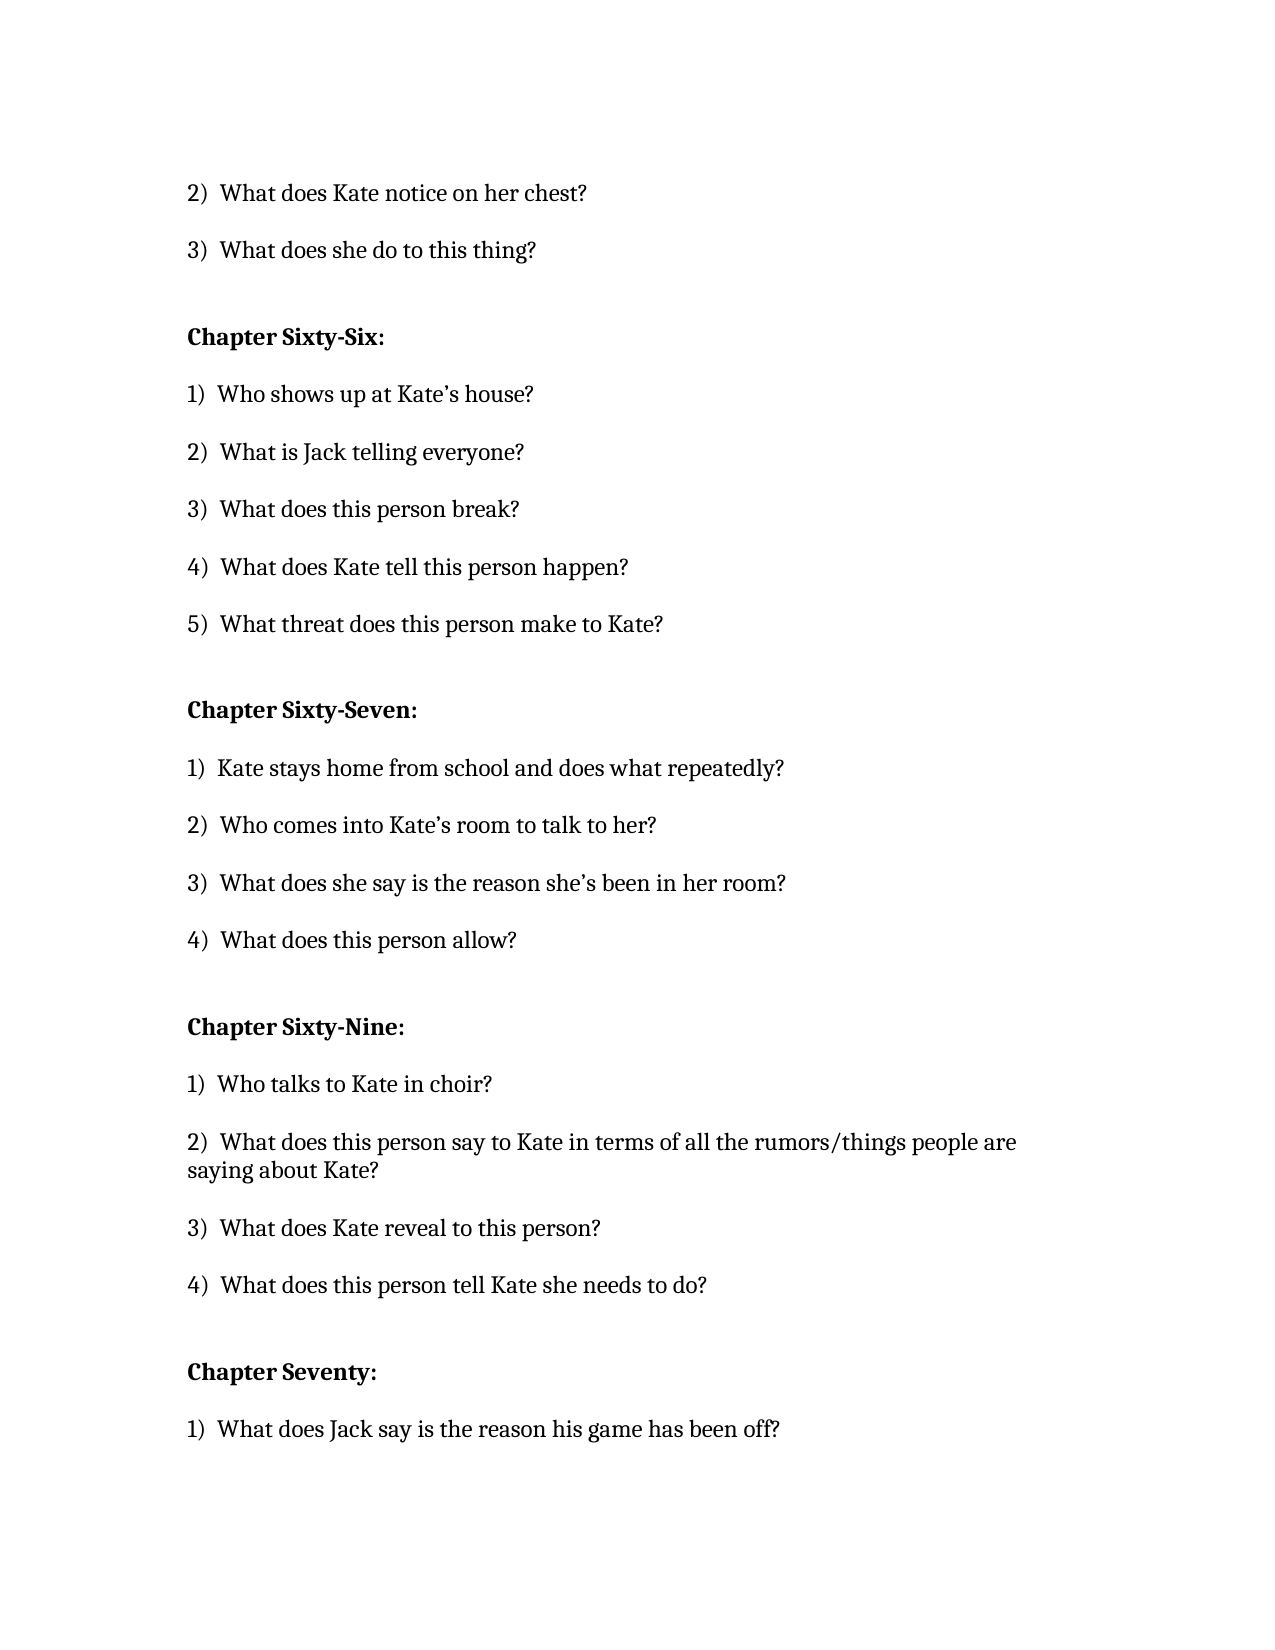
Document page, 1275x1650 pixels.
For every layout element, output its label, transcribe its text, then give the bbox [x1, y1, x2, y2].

text 1) Who shows up at Kate’s house? [187, 380, 1087, 409]
text 1) Kate stays home from school and does what repeatedly? [187, 754, 1087, 782]
text 1) What does Jack say is the reason his game has been off? [187, 1415, 1087, 1444]
text 3) What does Kate reveal to this person? [187, 1214, 1087, 1242]
text 4) What does this person tell Kate she needs to do? [187, 1271, 1087, 1300]
text 4) What does this person allow? [187, 926, 1087, 955]
text Chapter Sixty-Seven: [187, 696, 1087, 725]
text Chapter Seventy: [187, 1357, 1087, 1386]
text 4) What does Kate tell this person happen? [187, 552, 1087, 581]
text 3) What does this person break? [187, 495, 1087, 524]
text 3) What does she say is the reason she’s been in her room? [187, 869, 1087, 897]
text Chapter Sixty-Six: [187, 322, 1087, 351]
text 1) Who talks to Kate in choir? [187, 1070, 1087, 1099]
text 2) Who comes into Kate’s room to talk to her? [187, 811, 1087, 840]
text 5) What threat does this person make to Kate? [187, 610, 1087, 639]
text 2) What does Kate notice on her chest? [187, 179, 1087, 207]
text 3) What does she do to this thing? [187, 236, 1087, 265]
text 2) What does this person say to Kate in terms of all the rumors/things people are saying about Kate? [187, 1127, 1087, 1185]
text Chapter Sixty-Nine: [187, 1012, 1087, 1041]
text 2) What is Jack telling everyone? [187, 437, 1087, 466]
